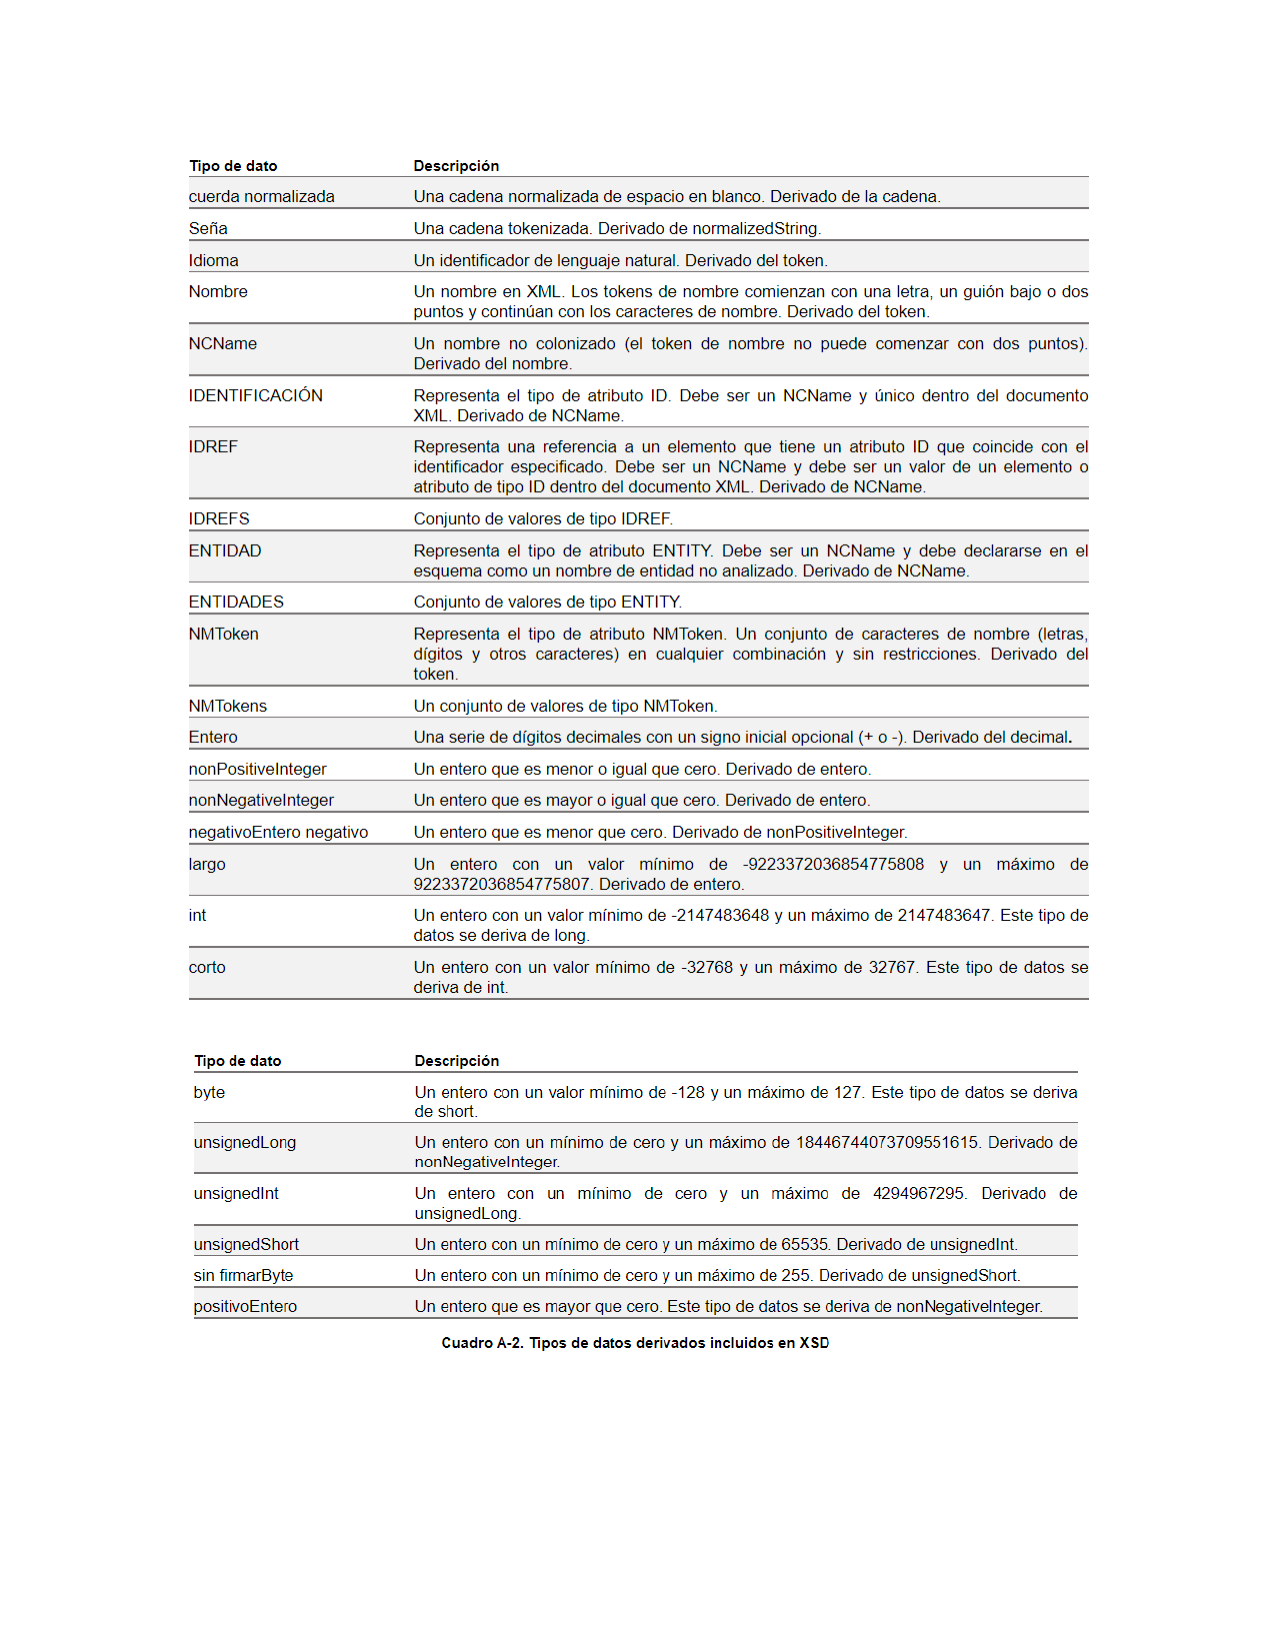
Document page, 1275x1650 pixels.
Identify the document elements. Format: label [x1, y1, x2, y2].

picture [177, 147, 1098, 1021]
picture [177, 1036, 1098, 1359]
